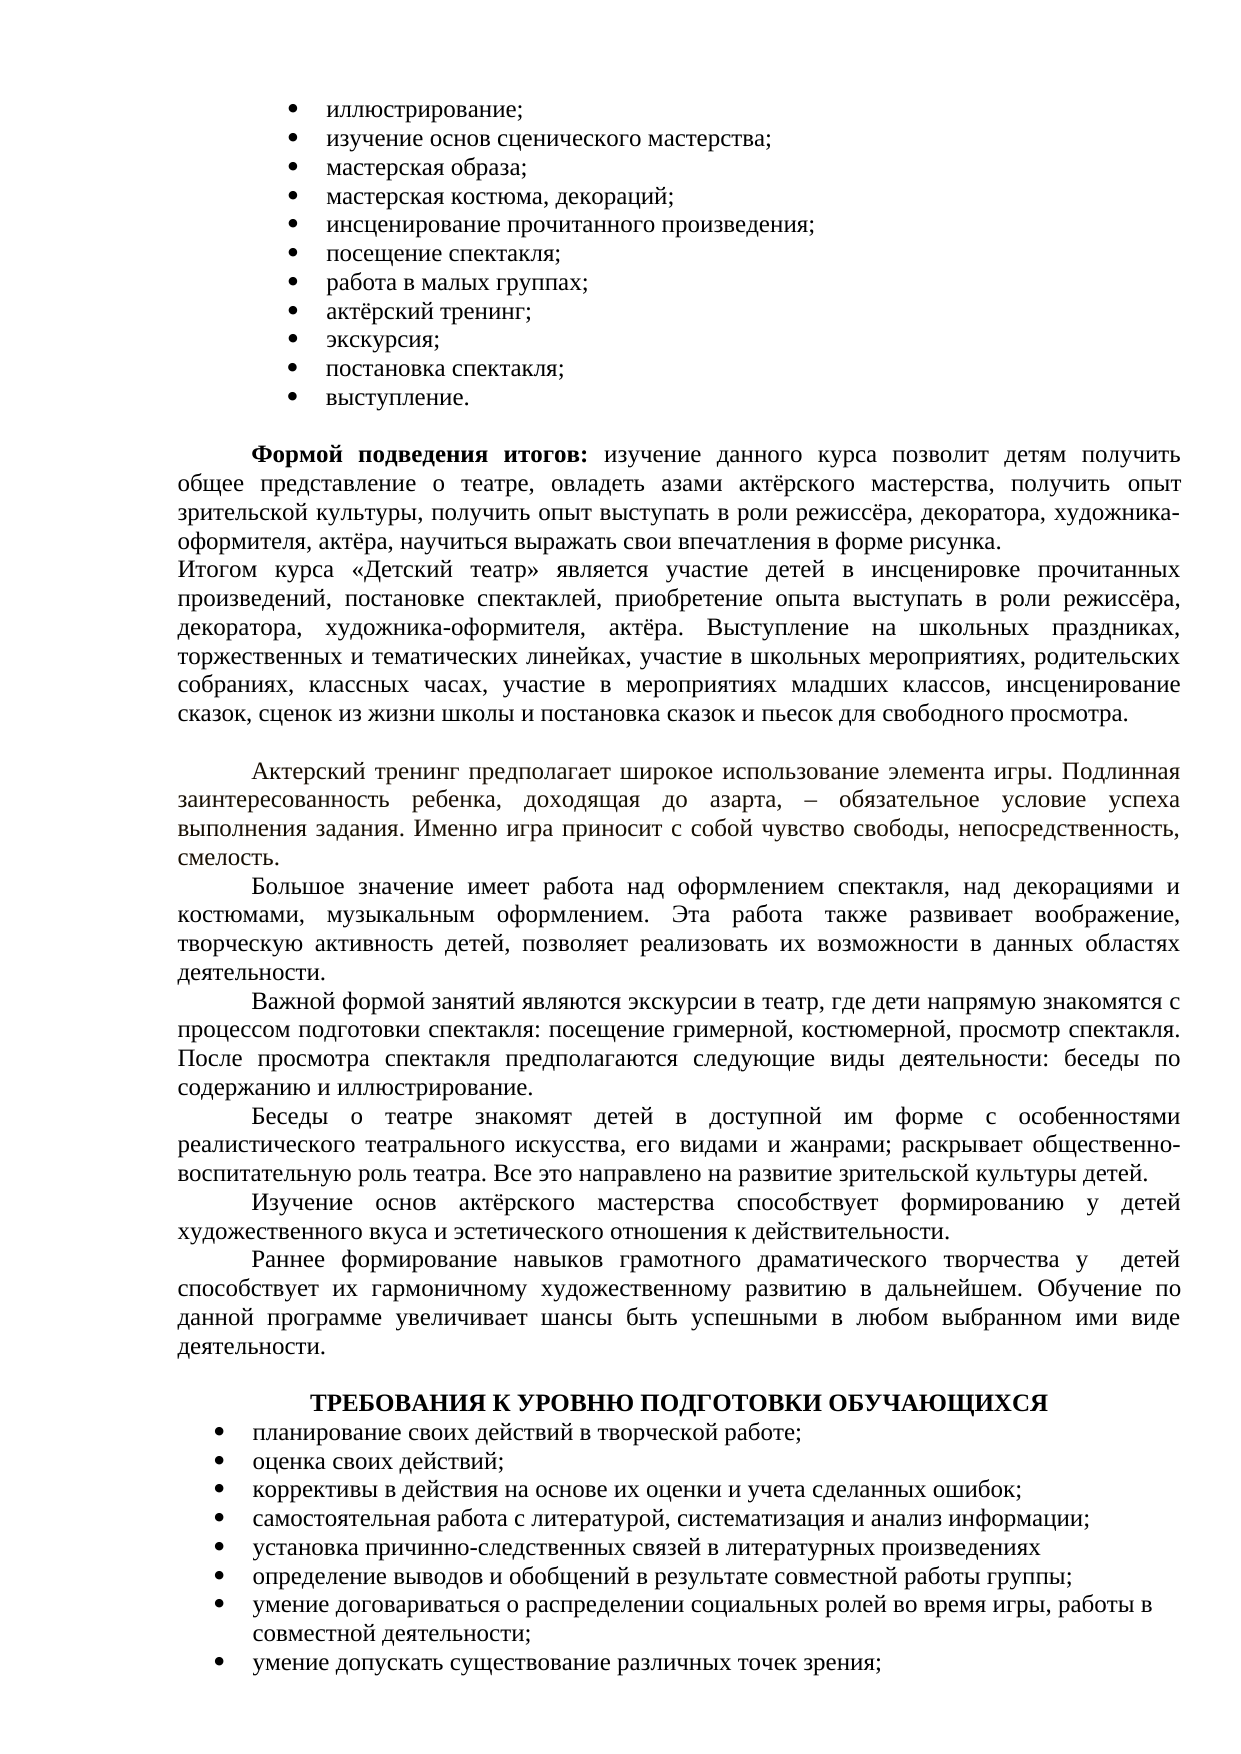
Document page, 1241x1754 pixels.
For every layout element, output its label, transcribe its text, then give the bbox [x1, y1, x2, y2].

list умение договариваться о распределении социальных ролей во время игры, работы в совместной деятельности; [215, 1589, 1181, 1647]
text Актерский тренинг предполагает широкое использование элемента игры. Подлинная заинтересованность ребенка, доходящая до азарта, – обязательное условие успеха выполнения задания. Именно игра приносит с собой чувство свободы, непосредственность, смелость. [177, 756, 1181, 871]
text Итогом курса «Детский театр» является участие детей в инсценировке прочитанных произведений, постановке спектаклей, приобретение опыта выступать в роли режиссёра, декоратора, художника-оформителя, актёра. Выступление на школьных праздниках, торжественных и тематических линейках, участие в школьных мероприятиях, родительских собраниях, классных часах, участие в мероприятиях младших классов, инсценирование сказок, сценок из жизни школы и постановка сказок и пьесок для свободного просмотра. [177, 554, 1181, 727]
list коррективы в действия на основе их оценки и учета сделанных ошибок; [215, 1474, 1181, 1503]
list постановка спектакля; [288, 353, 1182, 382]
list выступление. [288, 382, 1182, 411]
text Изучение основ актёрского мастерства способствует формированию у детей художественного вкуса и эстетического отношения к действительности. [177, 1187, 1181, 1244]
list самостоятельная работа с литературой, систематизация и анализ информации; [215, 1503, 1181, 1532]
list работа в малых группах; [288, 267, 1182, 296]
list планирование своих действий в творческой работе; [215, 1417, 1181, 1446]
list оценка своих действий; [215, 1446, 1181, 1474]
text Большое значение имеет работа над оформлением спектакля, над декорациями и костюмами, музыкальным оформлением. Эта работа также развивает воображение, творческую активность детей, позволяет реализовать их возможности в данных областях деятельности. [177, 871, 1181, 986]
list экскурсия; [288, 324, 1182, 353]
text ТРЕБОВАНИЯ К УРОВНЮ ПОДГОТОВКИ ОБУЧАЮЩИХСЯ [177, 1388, 1181, 1417]
text Формой подведения итогов: изучение данного курса позволит детям получить общее представление о театре, овладеть азами актёрского мастерства, получить опыт зрительской культуры, получить опыт выступать в роли режиссёра, декоратора, художника-оформителя, актёра, научиться выражать свои впечатления в форме рисунка. [177, 439, 1181, 554]
text Раннее формирование навыков грамотного драматического творчества у детей способствует их гармоничному художественному развитию в дальнейшем. Обучение по данной программе увеличивает шансы быть успешными в любом выбранном ими виде деятельности. [177, 1244, 1181, 1359]
list установка причинно-следственных связей в литературных произведениях [215, 1532, 1181, 1561]
text Беседы о театре знакомят детей в доступной им форме с особенностями реалистического театрального искусства, его видами и жанрами; раскрывает общественно-воспитательную роль театра. Все это направлено на развитие зрительской культуры детей. [177, 1101, 1181, 1187]
list определение выводов и обобщений в результате совместной работы группы; [215, 1561, 1181, 1589]
list умение допускать существование различных точек зрения; [215, 1647, 1181, 1676]
list мастерская костюма, декораций; [288, 181, 1182, 209]
list актёрский тренинг; [288, 296, 1182, 324]
list инсценирование прочитанного произведения; [288, 209, 1182, 238]
text Важной формой занятий являются экскурсии в театр, где дети напрямую знакомятся с процессом подготовки спектакля: посещение гримерной, костюмерной, просмотр спектакля. После просмотра спектакля предполагаются следующие виды деятельности: беседы по содержанию и иллюстрирование. [177, 986, 1181, 1101]
list иллюстрирование; [288, 94, 1182, 123]
list мастерская образа; [288, 152, 1182, 181]
list посещение спектакля; [288, 238, 1182, 267]
list изучение основ сценического мастерства; [288, 123, 1182, 152]
